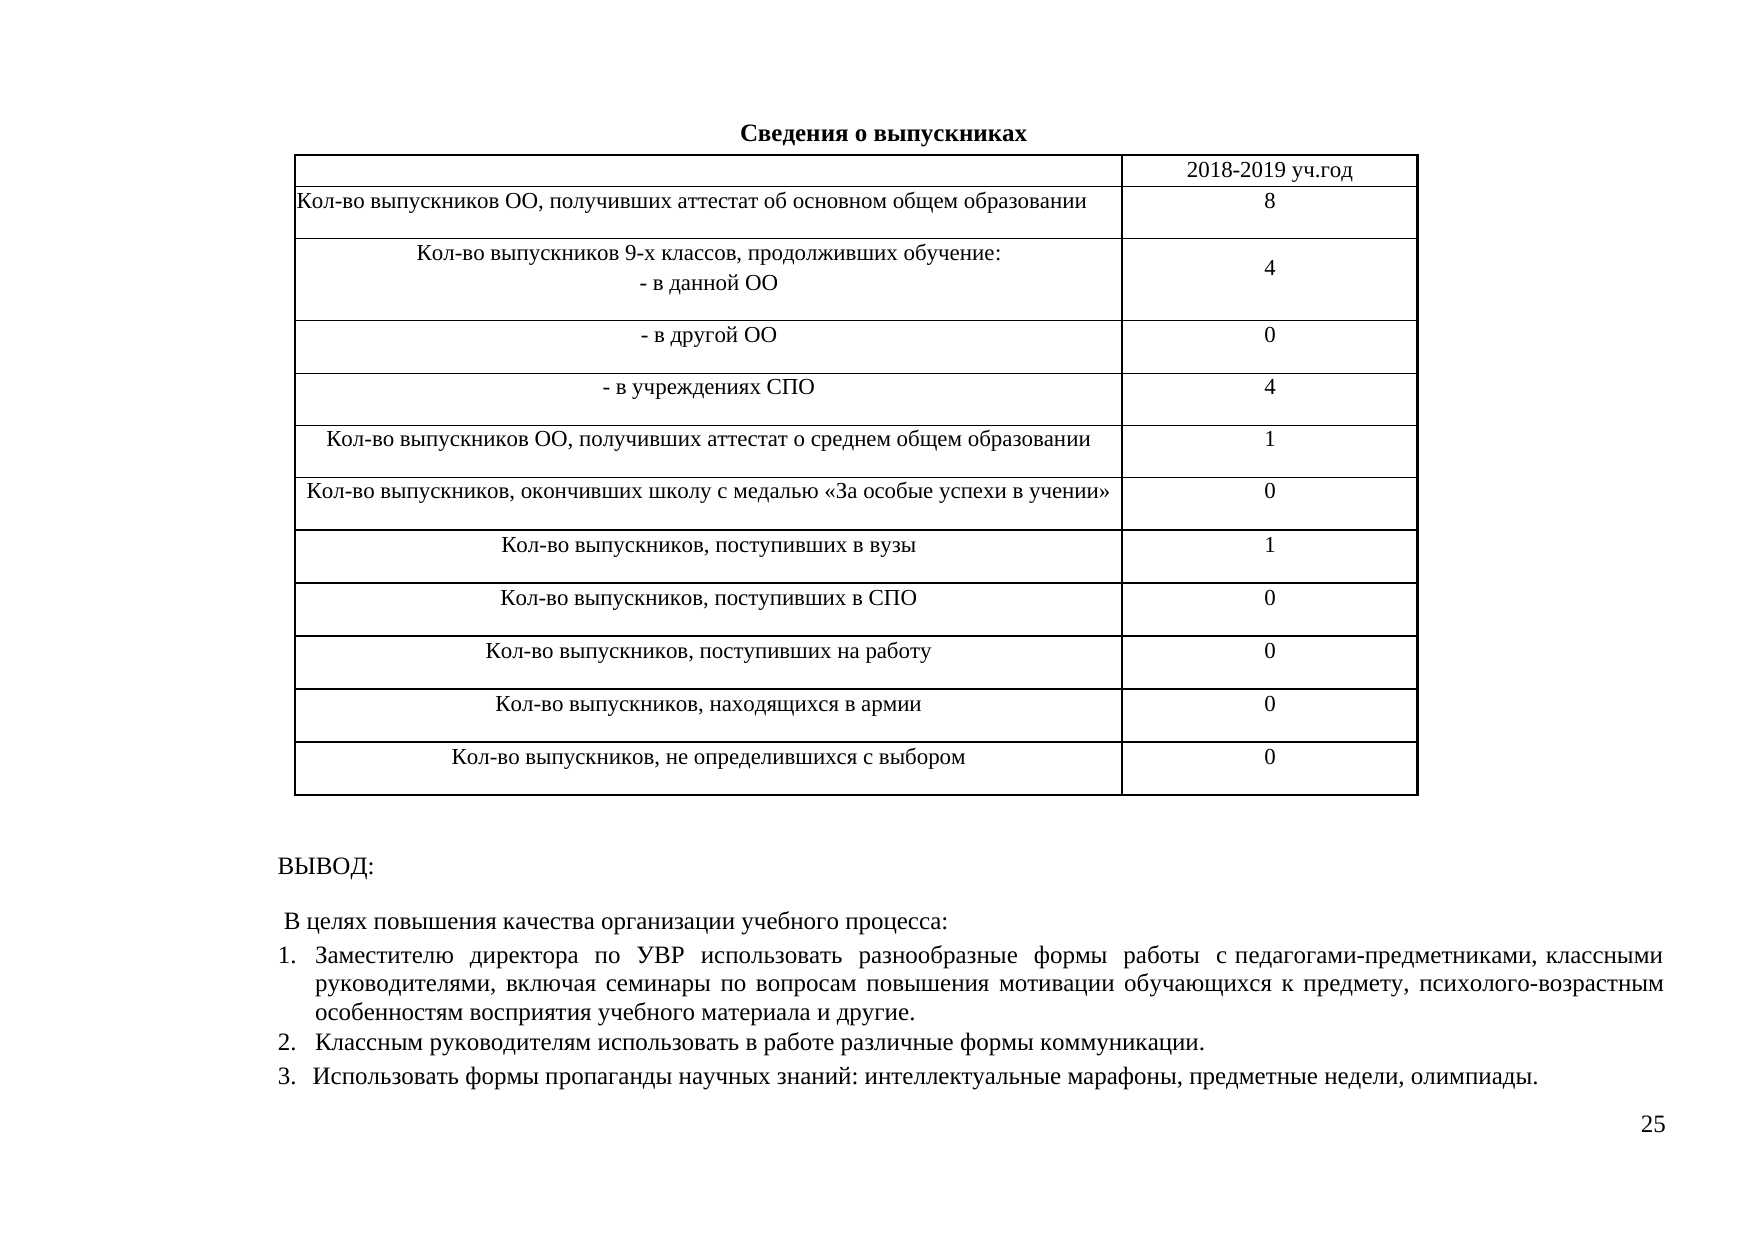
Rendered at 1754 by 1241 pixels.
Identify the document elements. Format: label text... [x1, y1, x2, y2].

table_header [296, 156, 1121, 186]
list Использовать формы пропаганды научных знаний: интеллектуальные марафоны, предметные недели, олимпиады. [190, 1061, 1653, 1090]
table_cell - в другой ОО [296, 321, 1121, 372]
table_cell Кол-во выпускников ОО, получивших аттестат о среднем общем образовании [296, 426, 1121, 477]
text В целях повышения качества организации учебного процесса: [277, 908, 1665, 935]
table_cell Кол-во выпускников, окончивших школу с медалью «За особые успехи в учении» [296, 478, 1121, 529]
table_cell Кол-во выпускников 9-х классов, продолживших обучение: - в данной ОО [296, 239, 1121, 320]
list Заместителю директора по УВР использовать разнообразные формы работы с педагогами-предметниками, классными руководителями, включая семинары по вопросам повышения мотивации обучающихся к предмету, психолого-возрастным особенностям восприятия учебного материала и другие. [278, 940, 1665, 1026]
table_cell 1 [1123, 531, 1416, 582]
table_cell Кол-во выпускников, не определившихся с выбором [296, 743, 1121, 794]
table_cell 0 [1123, 637, 1416, 688]
text ВЫВОД: [277, 852, 1665, 880]
table_cell 0 [1123, 321, 1416, 372]
table_cell - в учреждениях СПО [296, 374, 1121, 424]
table_cell 0 [1123, 690, 1416, 741]
table_cell 1 [1123, 426, 1416, 477]
list Классным руководителям использовать в работе различные формы коммуникации. [278, 1027, 1665, 1055]
table_cell Кол-во выпускников, поступивших в вузы [296, 531, 1121, 582]
table_cell 4 [1123, 239, 1416, 320]
table_cell 0 [1123, 743, 1416, 794]
table_cell 4 [1123, 374, 1416, 424]
table_cell Кол-во выпускников ОО, получивших аттестат об основном общем образовании [296, 187, 1121, 238]
table_cell 0 [1123, 584, 1416, 635]
table_cell 0 [1123, 478, 1416, 529]
table_cell Кол-во выпускников, находящихся в армии [296, 690, 1121, 741]
table_header 2018-2019 уч.год [1123, 156, 1416, 186]
table_cell Кол-во выпускников, поступивших в СПО [296, 584, 1121, 635]
table_cell Кол-во выпускников, поступивших на работу [296, 637, 1121, 688]
table_cell 8 [1123, 187, 1416, 238]
text Сведения о выпускниках [621, 118, 1665, 147]
